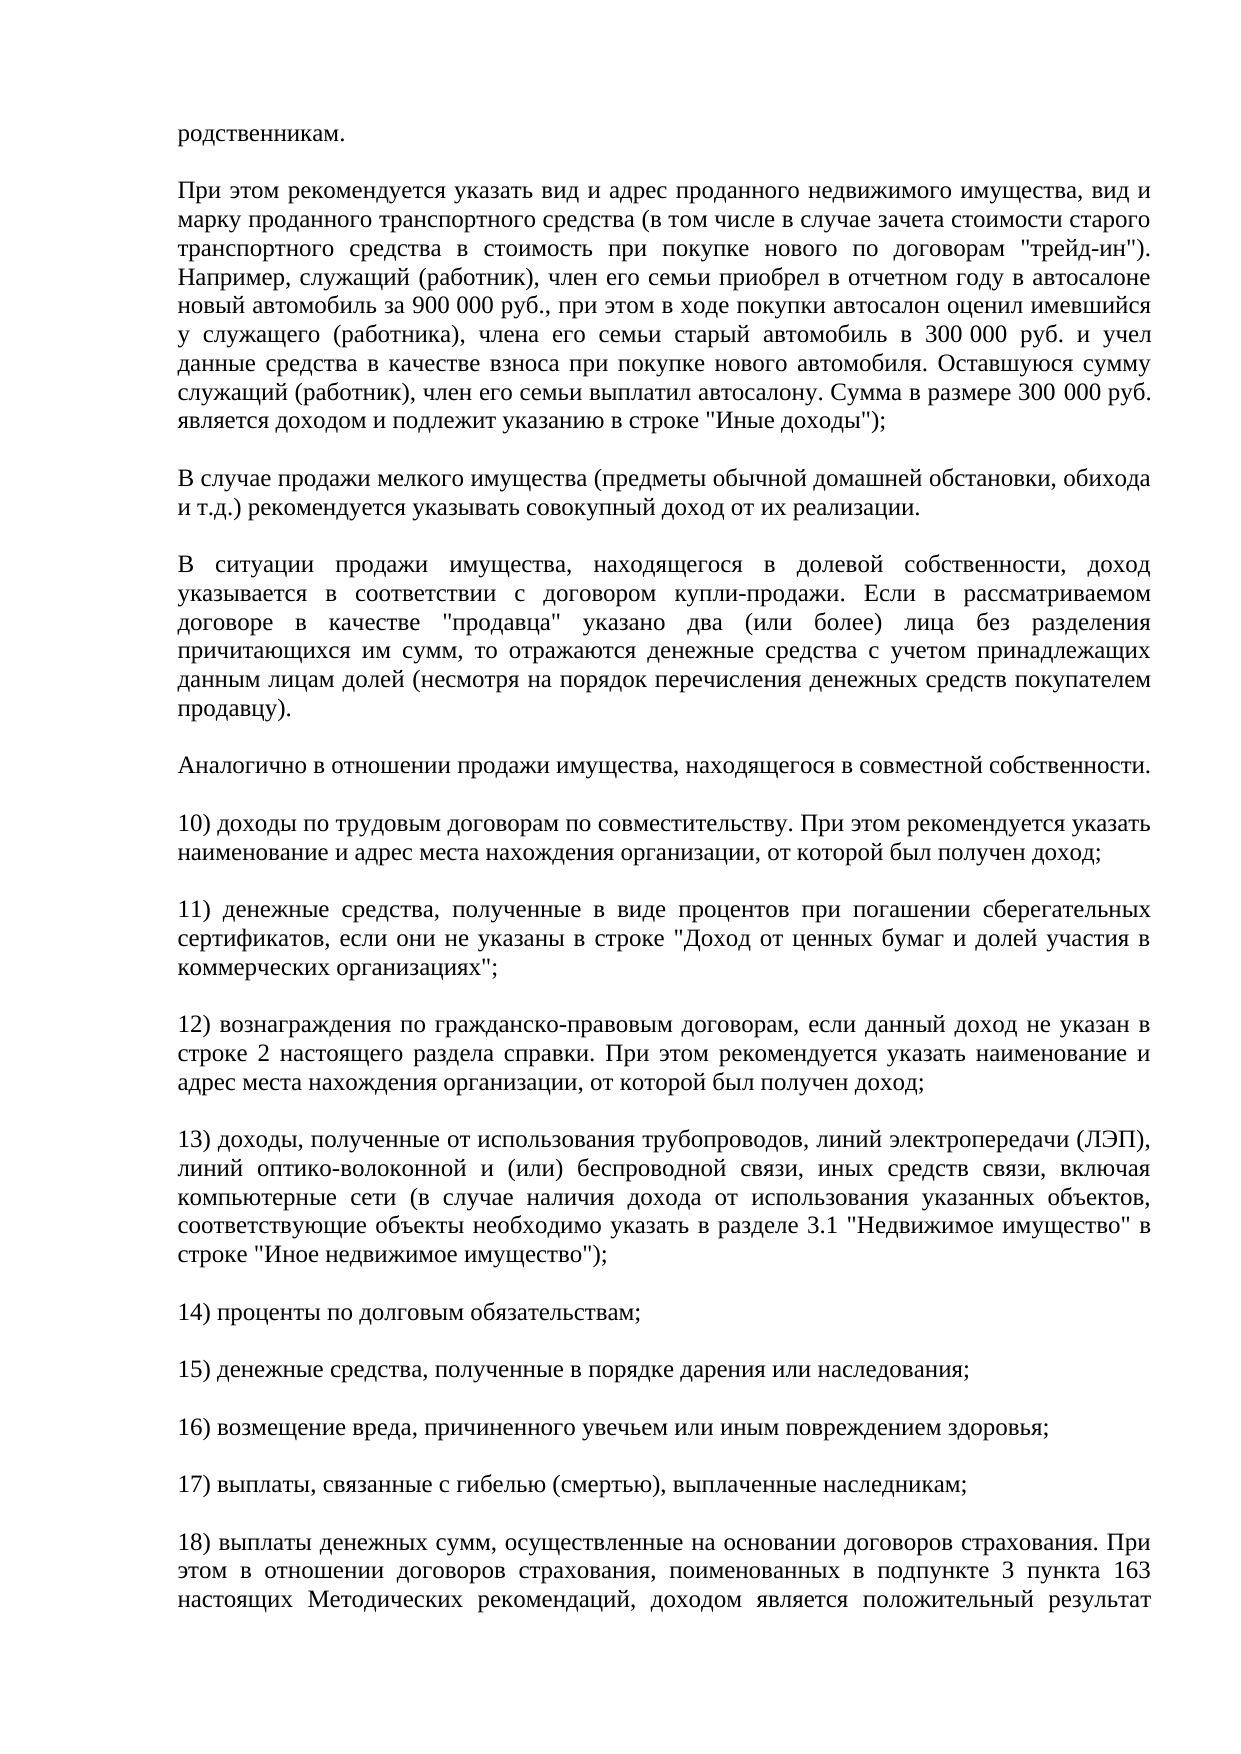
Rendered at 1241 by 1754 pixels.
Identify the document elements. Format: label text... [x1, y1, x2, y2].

text 12) вознаграждения по гражданско-правовым договорам, если данный доход не указан в строке 2 настоящего раздела справки. При этом рекомендуется указать наименование и адрес места нахождения организации, от которой был получен доход; [177, 981, 1152, 1096]
text 15) денежные средства, полученные в порядке дарения или наследования; [177, 1326, 1152, 1383]
text 13) доходы, полученные от использования трубопроводов, линий электропередачи (ЛЭП), линий оптико-волоконной и (или) беспроводной связи, иных средств связи, включая компьютерные сети (в случае наличия дохода от использования указанных объектов, соответствующие объекты необходимо указать в разделе 3.1 "Недвижимое имущество" в строке "Иное недвижимое имущество"); [177, 1096, 1152, 1268]
text При этом рекомендуется указать вид и адрес проданного недвижимого имущества, вид и марку проданного транспортного средства (в том числе в случае зачета стоимости старого транспортного средства в стоимость при покупке нового по договорам "трейд-ин"). Например, служащий (работник), член его семьи приобрел в отчетном году в автосалоне новый автомобиль за 900 000 руб., при этом в ходе покупки автосалон оценил имевшийся у служащего (работника), члена его семьи старый автомобиль в 300 000 руб. и учел данные средства в качестве взноса при покупке нового автомобиля. Оставшуюся сумму служащий (работник), член его семьи выплатил автосалону. Сумма в размере 300 000 руб. является доходом и подлежит указанию в строке "Иные доходы"); [177, 147, 1152, 434]
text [177, 118, 1152, 147]
text 16) возмещение вреда, причиненного увечьем или иным повреждением здоровья; [177, 1383, 1152, 1441]
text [177, 1498, 1152, 1613]
text Аналогично в отношении продажи имущества, находящегося в совместной собственности. [177, 722, 1152, 779]
text 11) денежные средства, полученные в виде процентов при погашении сберегательных сертификатов, если они не указаны в строке "Доход от ценных бумаг и долей участия в коммерческих организациях"; [177, 866, 1152, 981]
text 14) проценты по долговым обязательствам; [177, 1268, 1152, 1326]
text В случае продажи мелкого имущества (предметы обычной домашней обстановки, обихода и т.д.) рекомендуется указывать совокупный доход от их реализации. [177, 434, 1152, 521]
text 17) выплаты, связанные с гибелью (смертью), выплаченные наследникам; [177, 1441, 1152, 1498]
text 10) доходы по трудовым договорам по совместительству. При этом рекомендуется указать наименование и адрес места нахождения организации, от которой был получен доход; [177, 779, 1152, 866]
text В ситуации продажи имущества, находящегося в долевой собственности, доход указывается в соответствии с договором купли-продажи. Если в рассматриваемом договоре в качестве "продавца" указано два (или более) лица без разделения причитающихся им сумм, то отражаются денежные средства с учетом принадлежащих данным лицам долей (несмотря на порядок перечисления денежных средств покупателем продавцу). [177, 521, 1152, 722]
